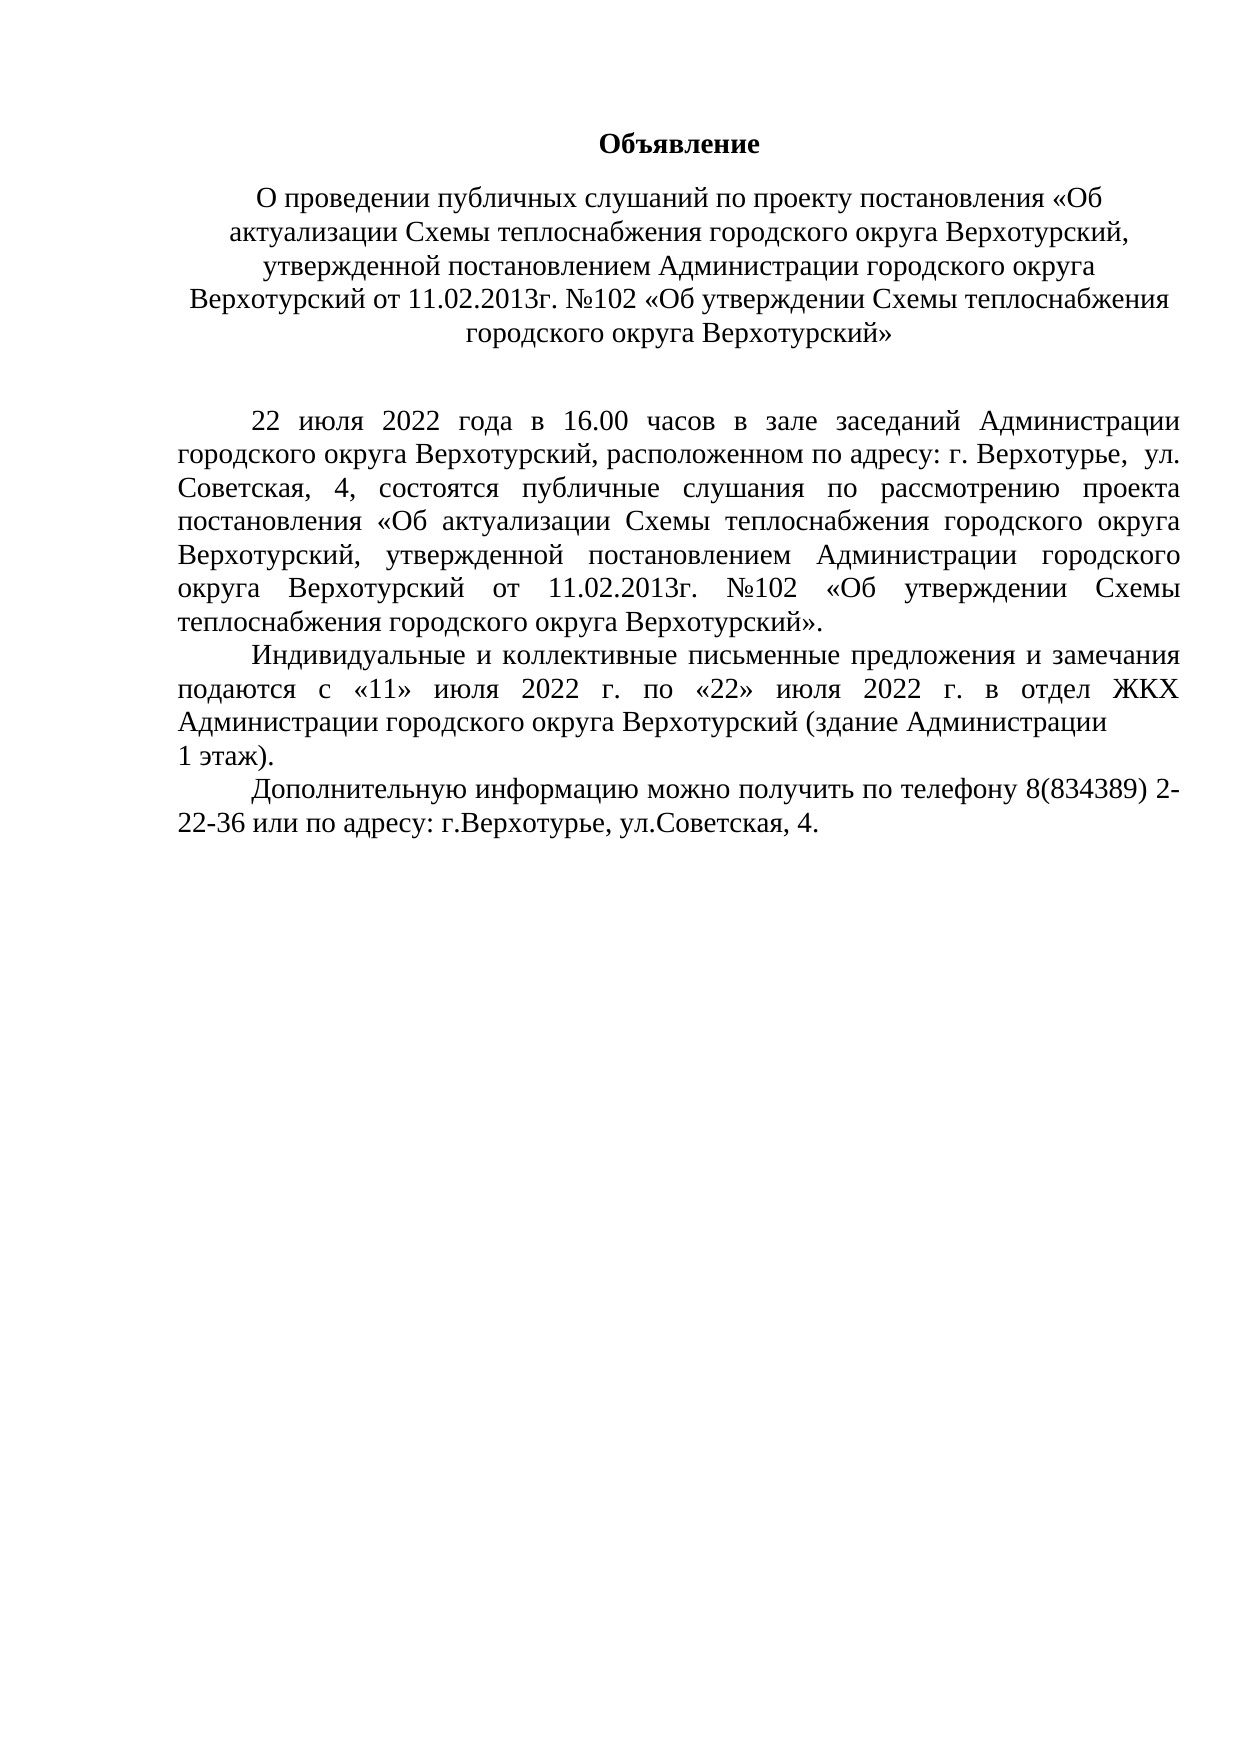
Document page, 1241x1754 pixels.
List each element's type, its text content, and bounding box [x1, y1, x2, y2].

text Объявление [177, 126, 1181, 160]
text 1 этаж). [177, 738, 1181, 772]
text 22 июля 2022 года в 16.00 часов в зале заседаний Администрации городского округа Верхотурский, расположенном по адресу: г. Верхотурье, ул. Советская, 4, состоятся публичные слушания по рассмотрению проекта постановления «Об актуализации Схемы теплоснабжения городского округа Верхотурский, утвержденной постановлением Администрации городского округа Верхотурский от 11.02.2013г. №102 «Об утверждении Схемы теплоснабжения городского округа Верхотурский». [177, 403, 1181, 637]
text Дополнительную информацию можно получить по телефону 8(834389) 2-22-36 или по адресу: г.Верхотурье, ул.Советская, 4. [177, 772, 1181, 839]
text О проведении публичных слушаний по проекту постановления «Об актуализации Схемы теплоснабжения городского округа Верхотурский, утвержденной постановлением Администрации городского округа Верхотурский от 11.02.2013г. №102 «Об утверждении Схемы теплоснабжения городского округа Верхотурский» [177, 181, 1181, 348]
text Индивидуальные и коллективные письменные предложения и замечания подаются с «11» июля 2022 г. по «22» июля 2022 г. в отдел ЖКХ Администрации городского округа Верхотурский (здание Администрации [177, 637, 1181, 738]
